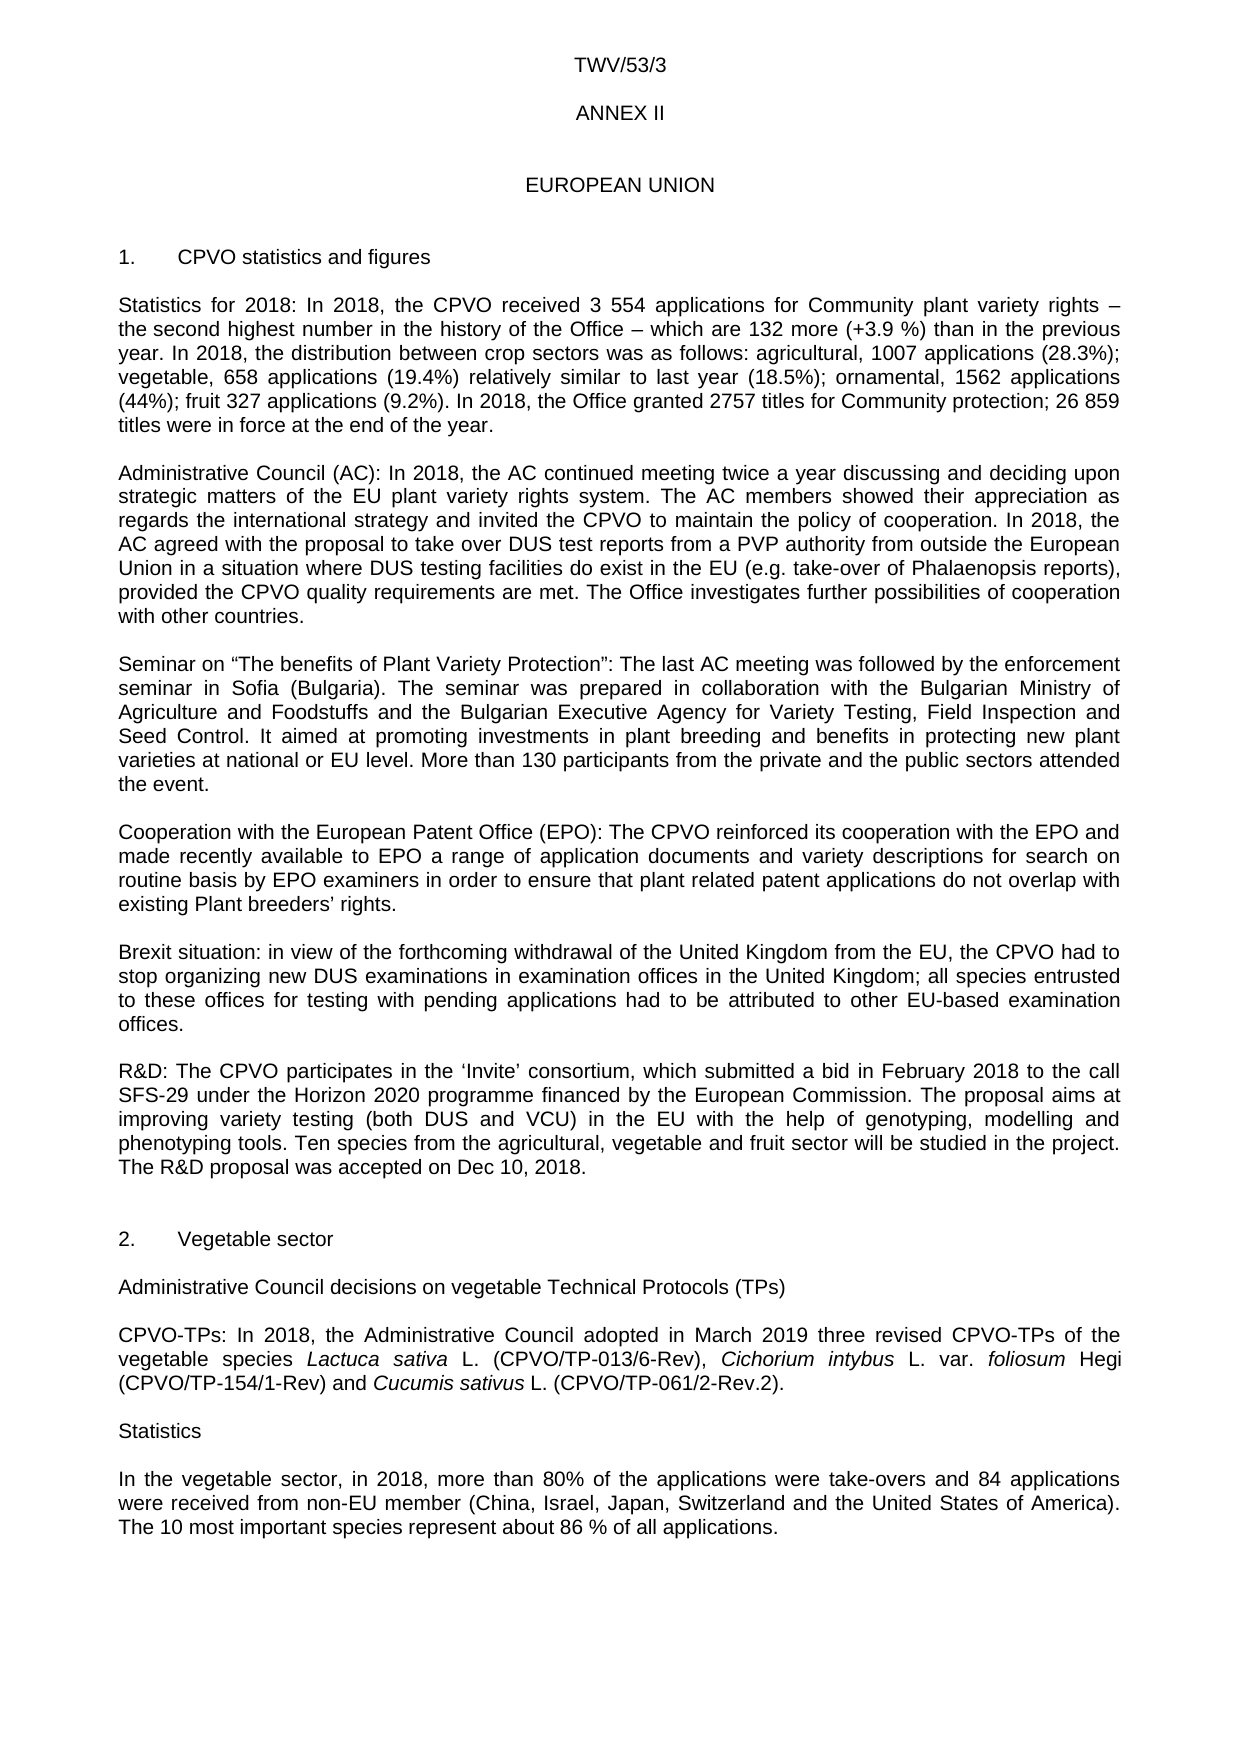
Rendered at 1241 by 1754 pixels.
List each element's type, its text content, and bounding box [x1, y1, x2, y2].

text Seminar on “The benefits of Plant Variety Protection”: The last AC meeting was followed by the enforcement seminar in Sofia (Bulgaria). The seminar was prepared in collaboration with the Bulgarian Ministry of Agriculture and Foodstuffs and the Bulgarian Executive Agency for Variety Testing, Field Inspection and Seed Control. It aimed at promoting investments in plant breeding and benefits in protecting new plant varieties at national or EU level. More than 130 participants from the private and the public sectors attended the event. [118, 652, 1122, 796]
text Statistics for 2018: In 2018, the CPVO received 3 554 applications for Community plant variety rights – the second highest number in the history of the Office – which are 132 more (+3.9 %) than in the previous year. In 2018, the distribution between crop sectors was as follows: agricultural, 1007 applications (28.3%); vegetable, 658 applications (19.4%) relatively similar to last year (18.5%); ornamental, 1562 applications (44%); fruit 327 applications (9.2%). In 2018, the Office granted 2757 titles for Community protection; 26 859 titles were in force at the end of the year. [118, 293, 1122, 436]
text EUROPEAN UNION [118, 173, 1122, 197]
list CPVO statistics and figures [118, 245, 1122, 269]
text Statistics [118, 1419, 1122, 1443]
text Administrative Council decisions on vegetable Technical Protocols (TPs) [118, 1275, 1122, 1299]
text In the vegetable sector, in 2018, more than 80% of the applications were take-overs and 84 applications were received from non-EU member (China, Israel, Japan, Switzerland and the United States of America). The 10 most important species represent about 86 % of all applications. [118, 1467, 1122, 1538]
text Brexit situation: in view of the forthcoming withdrawal of the United Kingdom from the EU, the CPVO had to stop organizing new DUS examinations in examination offices in the United Kingdom; all species entrusted to these offices for testing with pending applications had to be attributed to other EU-based examination offices. [118, 939, 1122, 1035]
text Administrative Council (AC): In 2018, the AC continued meeting twice a year discussing and deciding upon strategic matters of the EU plant variety rights system. The AC members showed their appreciation as regards the international strategy and invited the CPVO to maintain the policy of cooperation. In 2018, the AC agreed with the proposal to take over DUS test reports from a PVP authority from outside the European Union in a situation where DUS testing facilities do exist in the EU (e.g. take-over of Phalaenopsis reports), provided the CPVO quality requirements are met. The Office investigates further possibilities of cooperation with other countries. [118, 460, 1122, 628]
text CPVO-TPs: In 2018, the Administrative Council adopted in March 2019 three revised CPVO-TPs of the vegetable species Lactuca sativa L. (CPVO/TP-013/6-Rev), Cichorium intybus L. var. foliosum Hegi (CPVO/TP-154/1-Rev) and Cucumis sativus L. (CPVO/TP-061/2-Rev.2). [118, 1323, 1122, 1395]
text R&D: The CPVO participates in the ‘Invite’ consortium, which submitted a bid in February 2018 to the call SFS-29 under the Horizon 2020 programme financed by the European Commission. The proposal aims at improving variety testing (both DUS and VCU) in the EU with the help of genotyping, modelling and phenotyping tools. Ten species from the agricultural, vegetable and fruit sector will be studied in the project. The R&D proposal was accepted on Dec 10, 2018. [118, 1059, 1122, 1179]
list Vegetable sector [118, 1227, 1122, 1251]
text Cooperation with the European Patent Office (EPO): The CPVO reinforced its cooperation with the EPO and made recently available to EPO a range of application documents and variety descriptions for search on routine basis by EPO examiners in order to ensure that plant related patent applications do not overlap with existing Plant breeders’ rights. [118, 820, 1122, 916]
